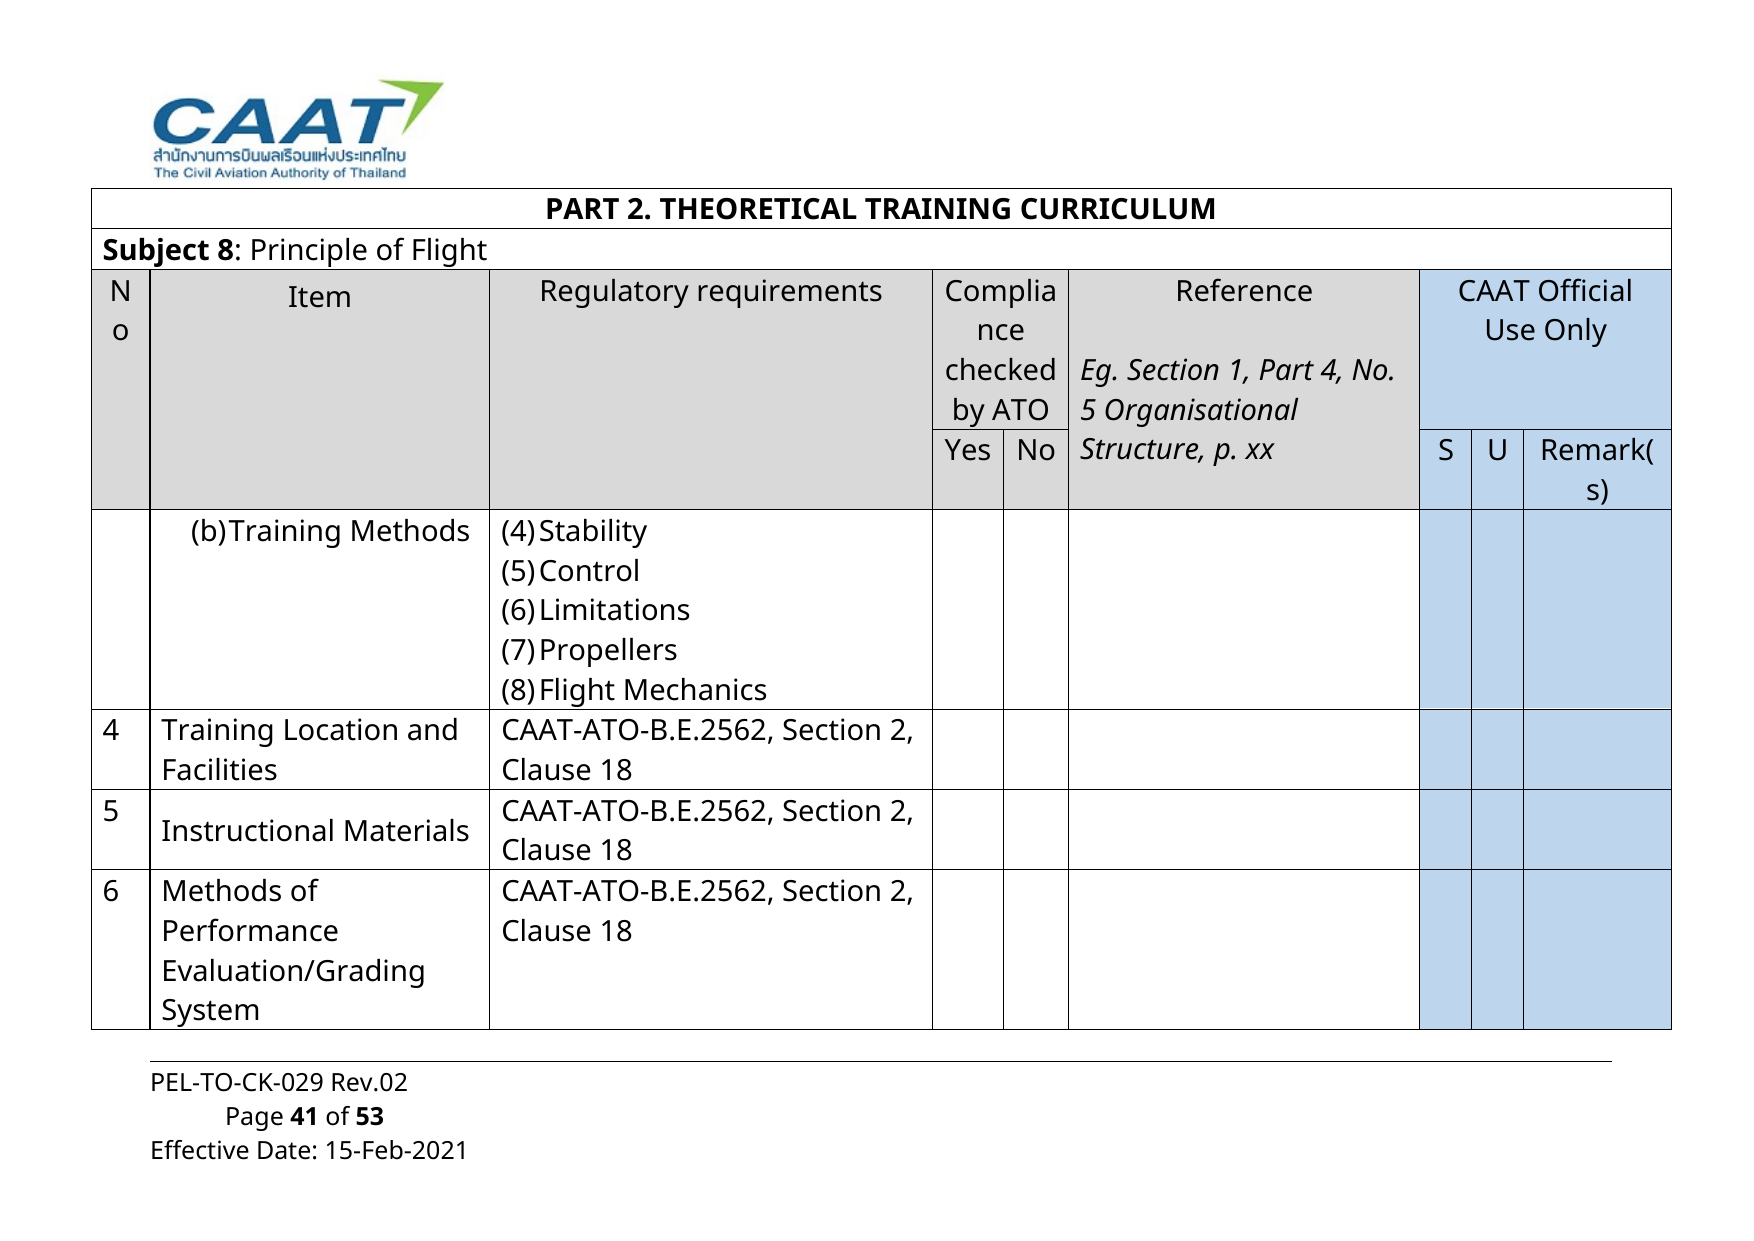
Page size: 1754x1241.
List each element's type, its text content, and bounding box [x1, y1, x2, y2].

table_cell Yes [933, 430, 1003, 509]
table_cell No [1004, 430, 1068, 509]
table_cell 4 [92, 710, 149, 789]
table_cell [1069, 870, 1419, 1029]
table_cell [1420, 510, 1471, 708]
table_cell [1472, 510, 1523, 708]
table_cell S [1420, 430, 1471, 509]
table_cell [1472, 790, 1523, 869]
table_cell [933, 710, 1003, 789]
table_cell Remark(s) [1524, 430, 1671, 509]
table_cell Training Location and Facilities [151, 710, 489, 789]
table_cell [1004, 510, 1068, 708]
table_cell CAAT Official Use Only [1420, 270, 1671, 429]
table_cell CAAT-ATO-B.E.2562, Section 2, Clause 18 [490, 710, 932, 789]
table_cell [1069, 510, 1419, 708]
table_cell [933, 510, 1003, 708]
table_cell 3 [92, 510, 149, 708]
table_cell Lesson Plan and Training Hours Learning Activities Training Methods [151, 510, 489, 708]
table_cell Methods of Performance Evaluation/Grading System [151, 870, 489, 1029]
table_cell [1524, 710, 1671, 789]
table_cell [933, 870, 1003, 1029]
table_cell Subject 8: Principle of Flight [92, 229, 1671, 269]
table_cell [1069, 710, 1419, 789]
table_cell [1420, 710, 1471, 789]
table_cell Regulatory requirements [490, 270, 932, 509]
table_cell [1524, 870, 1671, 1029]
table_cell [1420, 790, 1471, 869]
table_cell RCAB 89 Aerodynamics High Speed Aerodynamics Subsonic Aerodynamics Stability Control Limitations Propellers Flight Mechanics [490, 510, 932, 708]
table_cell [1420, 870, 1471, 1029]
table_cell 6 [92, 870, 149, 1029]
picture [150, 73, 446, 188]
table_cell Item [151, 270, 489, 509]
table_cell [1069, 790, 1419, 869]
table_cell [933, 790, 1003, 869]
table_cell [1524, 510, 1671, 708]
table_cell [1472, 710, 1523, 789]
table_cell [1004, 790, 1068, 869]
table_cell Compliance checked by ATO [933, 270, 1068, 429]
table_cell Instructional Materials [151, 790, 489, 869]
table_cell U [1472, 430, 1523, 509]
table_cell 5 [92, 790, 149, 869]
table_cell [1472, 870, 1523, 1029]
table_cell [1004, 870, 1068, 1029]
table_cell CAAT-ATO-B.E.2562, Section 2, Clause 18 [490, 870, 932, 1029]
table_cell CAAT-ATO-B.E.2562, Section 2, Clause 18 [490, 790, 932, 869]
table_cell [1524, 790, 1671, 869]
table_header PART 2. THEORETICAL TRAINING CURRICULUM [92, 189, 1671, 228]
table_cell No [92, 270, 149, 509]
table_cell Reference Eg. Section 1, Part 4, No. 5 Organisational Structure, p. xx [1069, 270, 1419, 509]
table_cell [1004, 710, 1068, 789]
